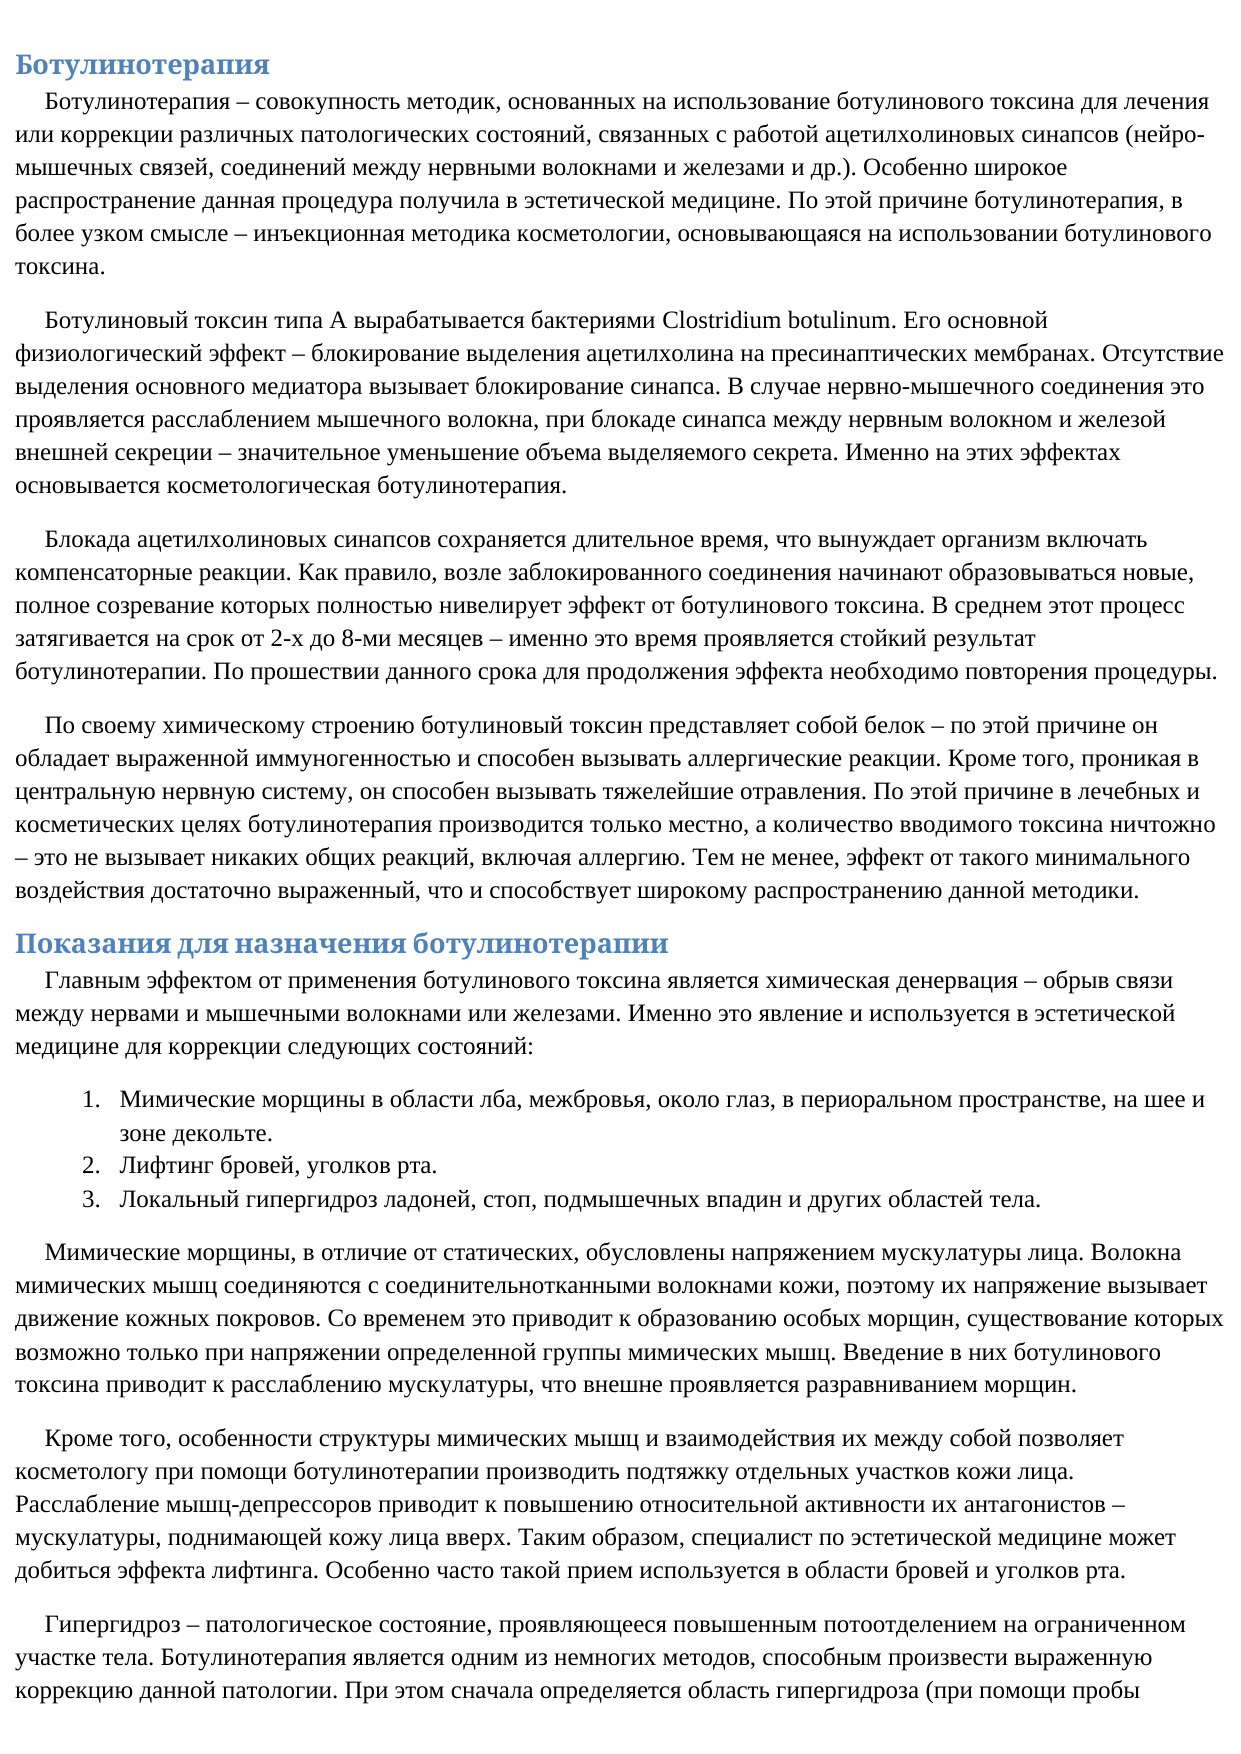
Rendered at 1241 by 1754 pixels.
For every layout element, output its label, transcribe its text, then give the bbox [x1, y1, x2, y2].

subtitle Ботулинотерапия [15, 50, 1226, 82]
list Мимические морщины в области лба, межбровья, около глаз, в периоральном пространстве, на шее и зоне декольте. [82, 1084, 1226, 1146]
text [15, 1609, 1226, 1704]
list Локальный гипергидроз ладоней, стоп, подмышечных впадин и других областей тела. [82, 1184, 1226, 1212]
text Кроме того, особенности структуры мимических мышц и взаимодействия их между собой позволяет косметологу при помощи ботулинотерапии производить подтяжку отдельных участков кожи лица. Расслабление мышц-депрессоров приводит к повышению относительной активности их антагонистов – мускулатуры, поднимающей кожу лица вверх. Таким образом, специалист по эстетической медицине может добиться эффекта лифтинга. Особенно часто такой прием используется в области бровей и уголков рта. [15, 1423, 1226, 1584]
text По своему химическому строению ботулиновый токсин представляет собой белок – по этой причине он обладает выраженной иммуногенностью и способен вызывать аллергические реакции. Кроме того, проникая в центральную нервную систему, он способен вызывать тяжелейшие отравления. По этой причине в лечебных и косметических целях ботулинотерапия производится только местно, а количество вводимого токсина ничтожно – это не вызывает никаких общих реакций, включая аллергию. Тем не менее, эффект от такого минимального воздействия достаточно выраженный, что и способствует широкому распространению данной методики. [15, 710, 1226, 904]
list Лифтинг бровей, уголков рта. [82, 1151, 1226, 1179]
text Главным эффектом от применения ботулинового токсина является химическая денервация – обрыв связи между нервами и мышечными волокнами или железами. Именно это явление и используется в эстетической медицине для коррекции следующих состояний: [15, 965, 1226, 1059]
text Блокада ацетилхолиновых синапсов сохраняется длительное время, что вынуждает организм включать компенсаторные реакции. Как правило, возле заблокированного соединения начинают образовываться новые, полное созревание которых полностью нивелирует эффект от ботулинового токсина. В среднем этот процесс затягивается на срок от 2-х до 8-ми месяцев – именно это время проявляется стойкий результат ботулинотерапии. По прошествии данного срока для продолжения эффекта необходимо повторения процедуры. [15, 524, 1226, 685]
text Ботулинотерапия – совокупность методик, основанных на использование ботулинового токсина для лечения или коррекции различных патологических состояний, связанных с работой ацетилхолиновых синапсов (нейро-мышечных связей, соединений между нервными волокнами и железами и др.). Особенно широкое распространение данная процедура получила в эстетической медицине. По этой причине ботулинотерапия, в более узком смысле – инъекционная методика косметологии, основывающаяся на использовании ботулинового токсина. [15, 86, 1226, 280]
text Ботулиновый токсин типа А вырабатывается бактериями Clostridium botulinum. Его основной физиологический эффект – блокирование выделения ацетилхолина на пресинаптических мембранах. Отсутствие выделения основного медиатора вызывает блокирование синапса. В случае нервно-мышечного соединения это проявляется расслаблением мышечного волокна, при блокаде синапса между нервным волокном и железой внешней секреции – значительное уменьшение объема выделяемого секрета. Именно на этих эффектах основывается косметологическая ботулинотерапия. [15, 305, 1226, 499]
text Мимические морщины, в отличие от статических, обусловлены напряжением мускулатуры лица. Волокна мимических мышц соединяются с соединительнотканными волокнами кожи, поэтому их напряжение вызывает движение кожных покровов. Со временем это приводит к образованию особых морщин, существование которых возможно только при напряжении определенной группы мимических мышц. Введение в них ботулинового токсина приводит к расслаблению мускулатуры, что внешне проявляется разравниванием морщин. [15, 1237, 1226, 1398]
subtitle Показания для назначения ботулинотерапии [15, 929, 1226, 960]
